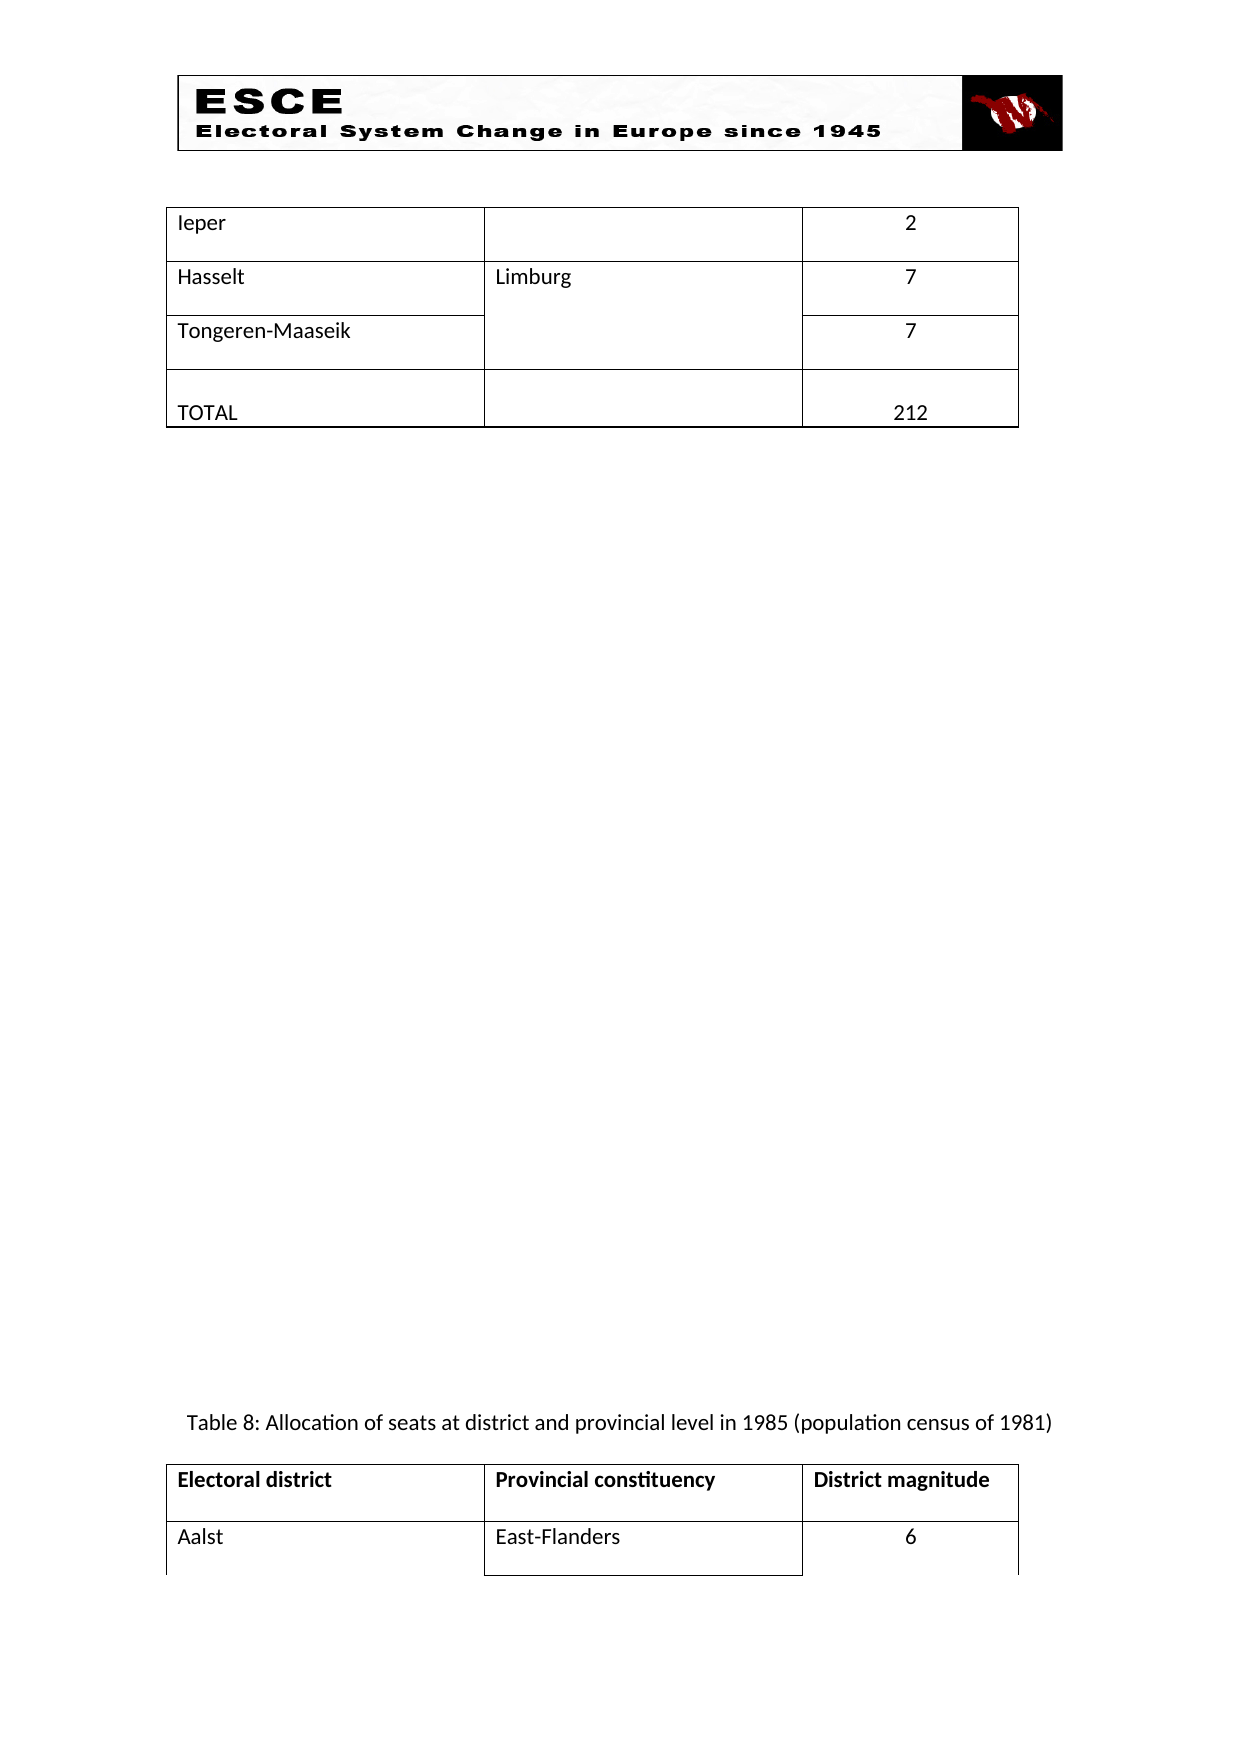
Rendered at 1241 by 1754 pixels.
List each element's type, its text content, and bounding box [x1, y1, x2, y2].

table_cell Limburg [485, 262, 802, 369]
table_header Provincial constituency [485, 1465, 802, 1521]
table_cell 212 [803, 370, 1018, 426]
table_cell Tongeren-Maaseik [167, 316, 484, 369]
table_cell 7 [803, 316, 1018, 369]
table_cell [485, 370, 802, 426]
table_cell TOTAL [167, 370, 484, 426]
table_header Electoral district [167, 1465, 484, 1521]
table_cell 6 [803, 1522, 1018, 1575]
picture [177, 75, 1063, 151]
table_cell Hasselt [167, 262, 484, 315]
table_cell East-Flanders [485, 1522, 802, 1575]
table_cell Ieper [167, 208, 484, 261]
text Table 8: Allocation of seats at district and provincial level in 1985 (population census of 1981) [177, 1408, 1063, 1436]
table_cell 2 [803, 208, 1018, 261]
table_cell Aalst [167, 1522, 484, 1575]
table_cell 7 [803, 262, 1018, 315]
table_header District magnitude [803, 1465, 1018, 1521]
